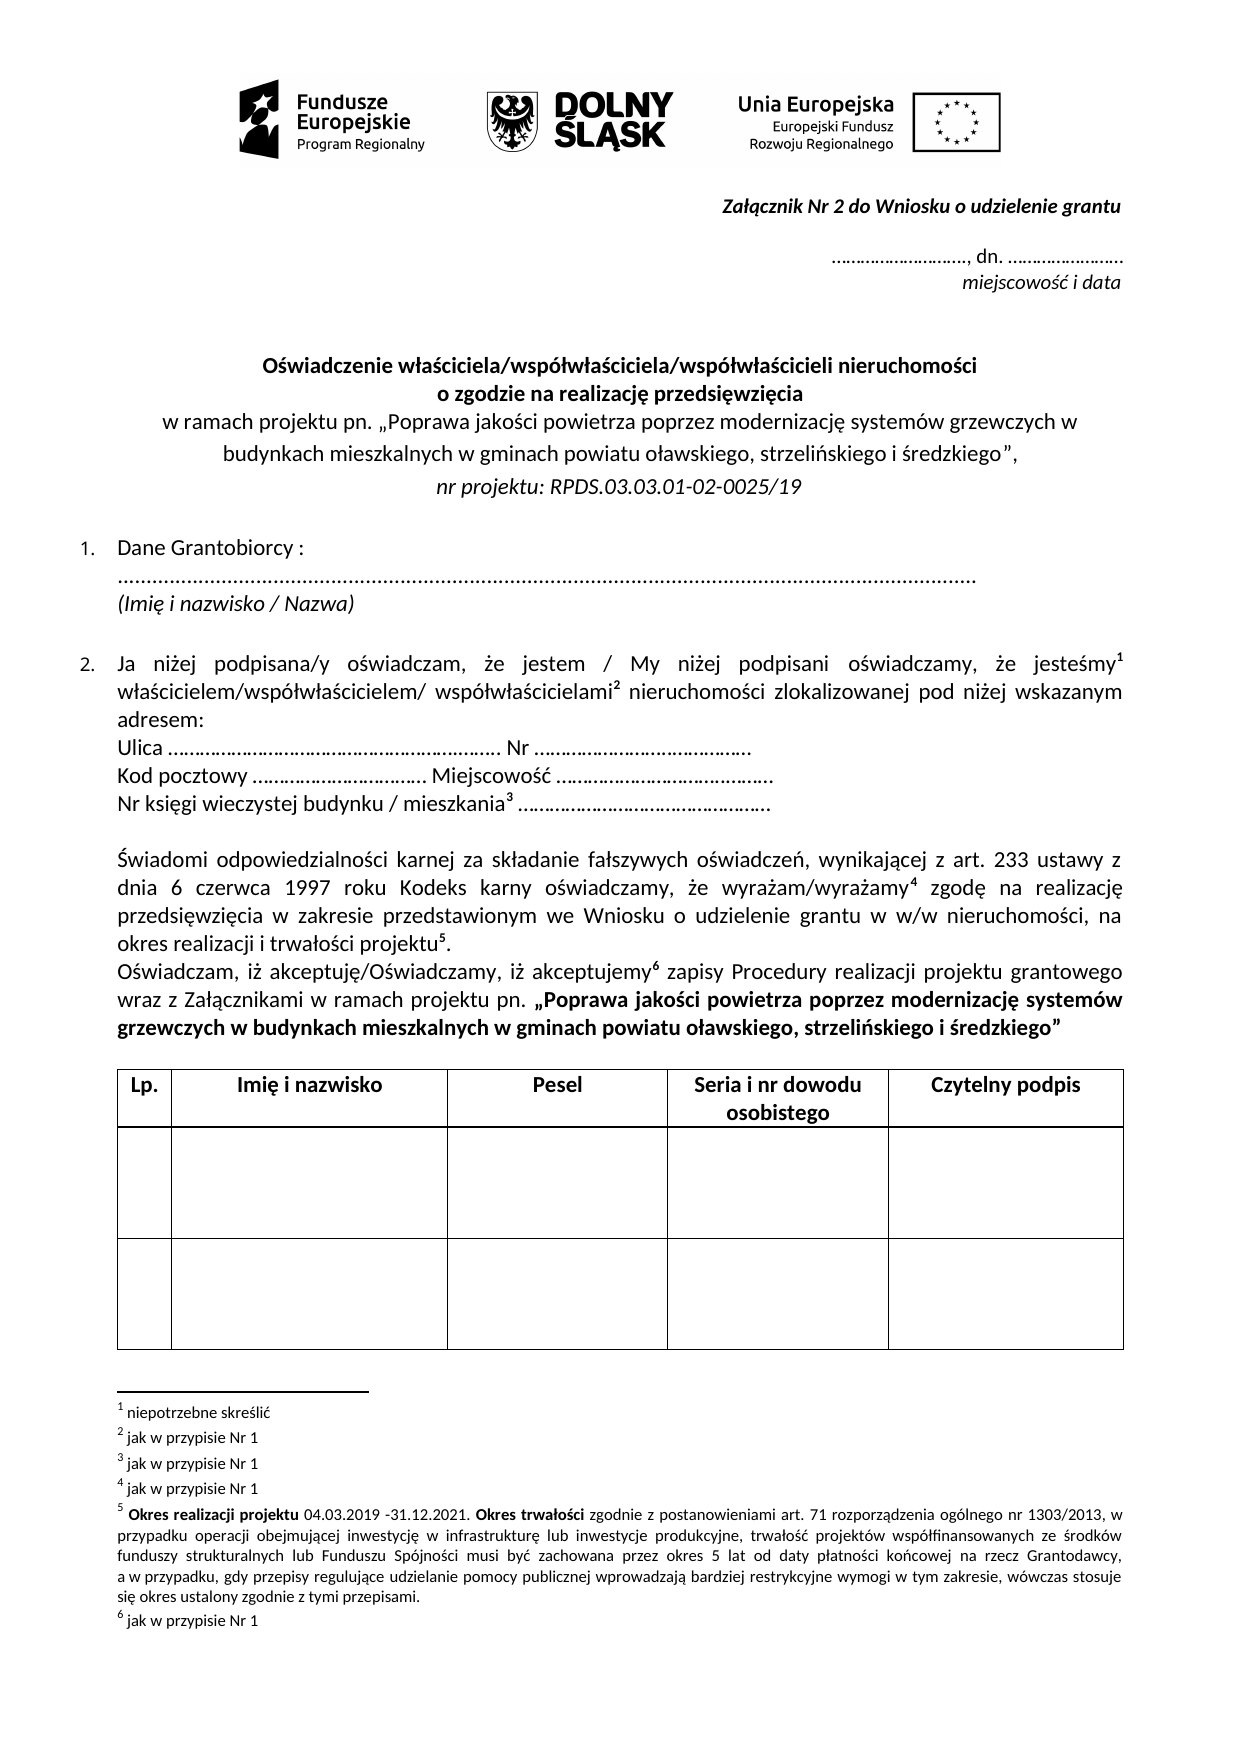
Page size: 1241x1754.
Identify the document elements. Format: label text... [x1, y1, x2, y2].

text o zgodzie na realizację przedsięwzięcia [117, 379, 1123, 407]
table_cell [889, 1128, 1123, 1238]
text miejscowość i data [117, 269, 1123, 294]
text nr projektu: RPDS.03.03.01-02-0025/19 [117, 472, 1123, 500]
text Ulica ……………………………………………….…….. Nr ……………………..…………… [117, 733, 1123, 761]
table_header Imię i nazwisko [172, 1070, 447, 1126]
table_cell [172, 1128, 447, 1238]
text w ramach projektu pn. „Poprawa jakości powietrza poprzez modernizację systemów grzewczych w budynkach mieszkalnych w gminach powiatu oławskiego, strzelińskiego i średzkiego”, [117, 407, 1123, 468]
table_header Seria i nr dowodu osobistego [668, 1070, 888, 1126]
table_cell [448, 1128, 667, 1238]
text Oświadczam, iż akceptuję/Oświadczamy, iż akceptujemy zapisy Procedury realizacji projektu grantowego wraz z Załącznikami w ramach projektu pn. „Poprawa jakości powietrza poprzez modernizację systemów grzewczych w budynkach mieszkalnych w gminach powiatu oławskiego, strzelińskiego i średzkiego” [117, 957, 1123, 1041]
table_header Pesel [448, 1070, 667, 1126]
list Ja niżej podpisana/y oświadczam, że jestem / My niżej podpisani oświadczamy, że jesteśmy właścicielem/współwłaścicielem/ współwłaścicielami nieruchomości zlokalizowanej pod niżej wskazanym adresem: [79, 649, 1123, 733]
text Kod pocztowy …………………………… Miejscowość …………………………..……… [117, 761, 1123, 789]
table_cell [668, 1128, 888, 1238]
table_header Czytelny podpis [889, 1070, 1123, 1126]
table_cell [668, 1239, 888, 1349]
table_header Lp. [118, 1070, 171, 1126]
list Dane Grantobiorcy : [79, 533, 1123, 561]
picture [239, 73, 1001, 169]
table_cell [889, 1239, 1123, 1349]
text (Imię i nazwisko / Nazwa) [117, 589, 1123, 617]
text Nr księgi wieczystej budynku / mieszkania ………………………………………… [117, 789, 1123, 817]
text Załącznik Nr 2 do Wniosku o udzielenie grantu [117, 193, 1123, 218]
text ………………………., dn. …………………… [117, 244, 1123, 269]
text ..................................................................................................................................................... [117, 561, 1123, 589]
table_cell [448, 1239, 667, 1349]
text Oświadczenie właściciela/współwłaściciela/współwłaścicieli nieruchomości [117, 351, 1123, 379]
text Świadomi odpowiedzialności karnej za składanie fałszywych oświadczeń, wynikającej z art. 233 ustawy z dnia 6 czerwca 1997 roku Kodeks karny oświadczamy, że wyrażam/wyrażamy zgodę na realizację przedsięwzięcia w zakresie przedstawionym we Wniosku o udzielenie grantu w w/w nieruchomości, na okres realizacji i trwałości projektu. [117, 845, 1123, 957]
table_cell [118, 1239, 171, 1349]
table_cell [118, 1128, 171, 1238]
table_cell [172, 1239, 447, 1349]
